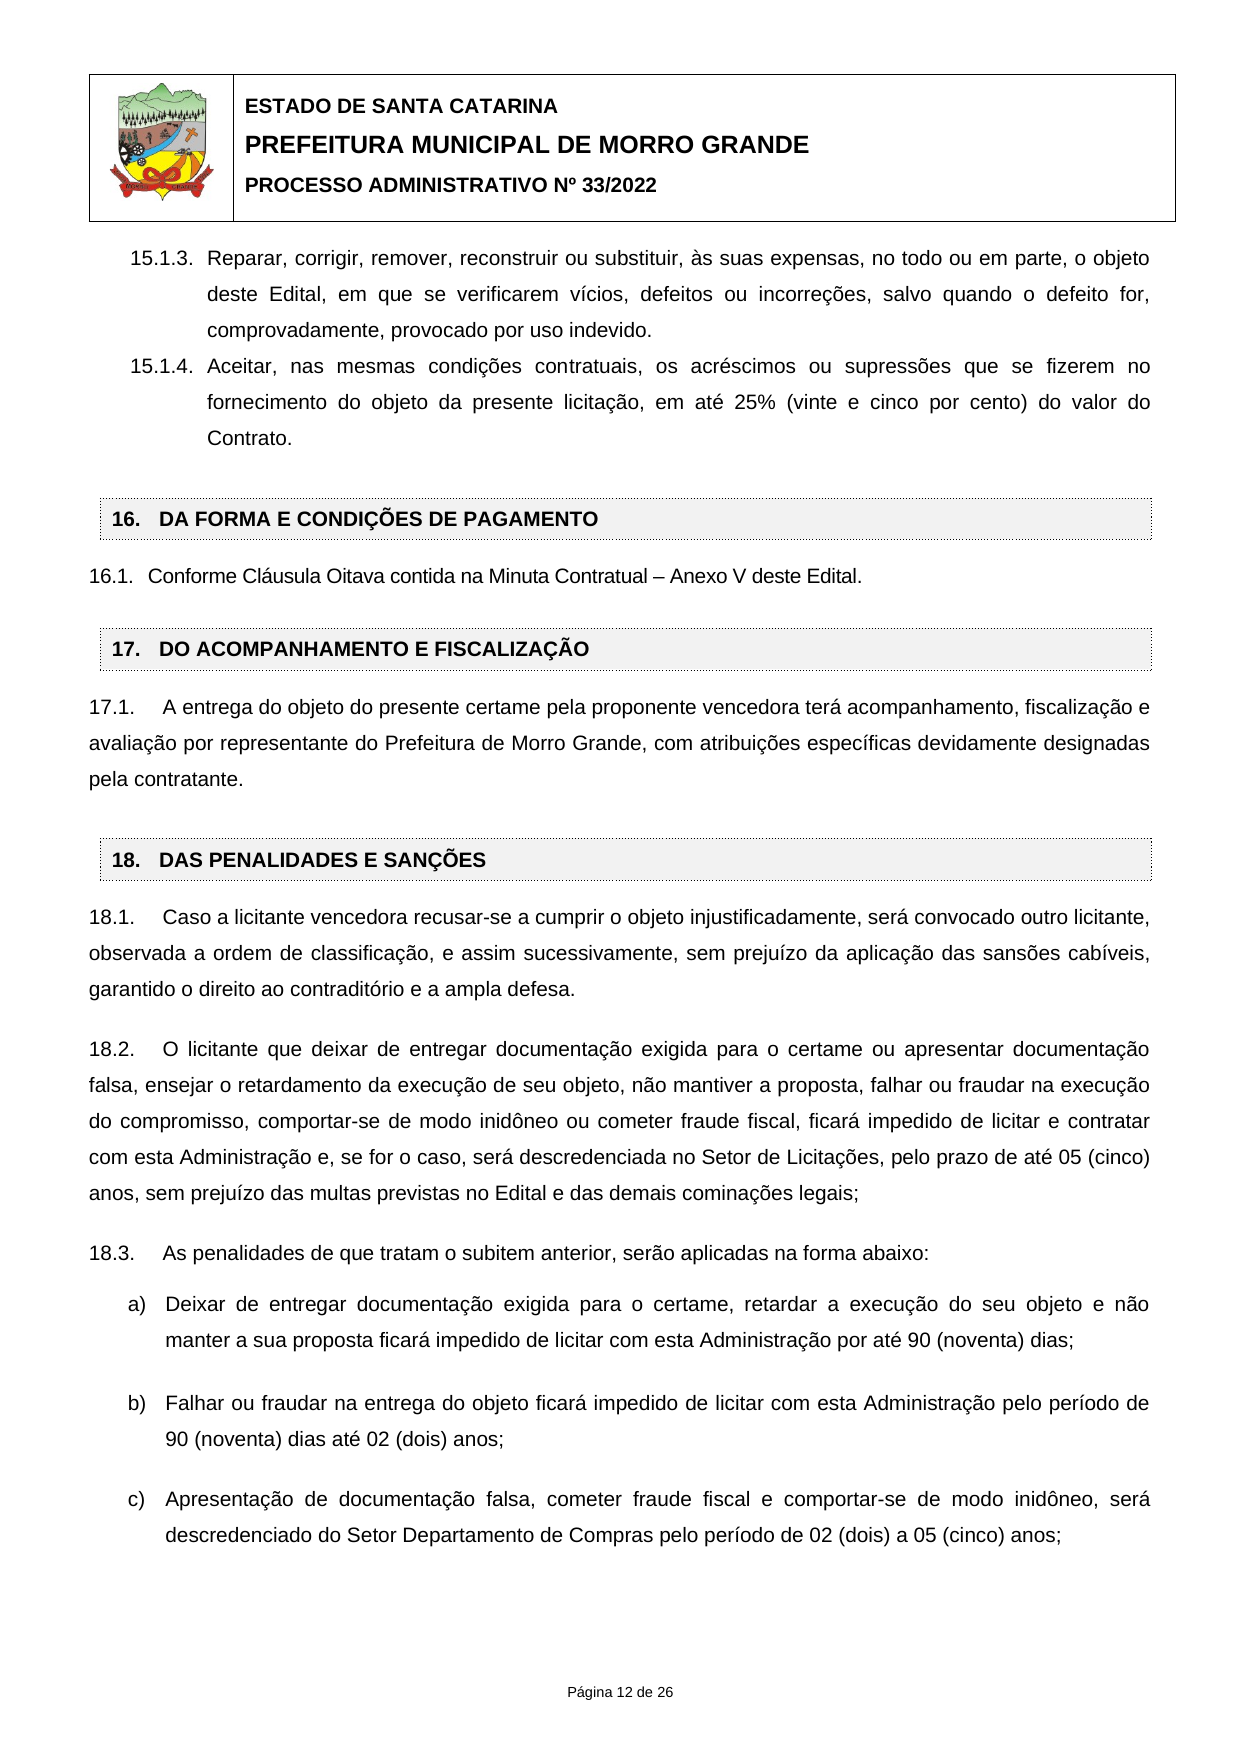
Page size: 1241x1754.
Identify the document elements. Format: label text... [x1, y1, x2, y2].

picture [109, 83, 214, 201]
list Apresentação de documentação falsa, cometer fraude fiscal e comportar-se de modo inidôneo, será descredenciado do Setor Departamento de Compras pelo período de 02 (dois) a 05 (cinco) anos; [128, 1487, 1152, 1547]
list O licitante que deixar de entregar documentação exigida para o certame ou apresentar documentação falsa, ensejar o retardamento da execução de seu objeto, não mantiver a proposta, falhar ou fraudar na execução do compromisso, comportar-se de modo inidôneo ou cometer fraude fiscal, ficará impedido de licitar e contratar com esta Administração e, se for o caso, será descredenciada no Setor de Licitações, pelo prazo de até 05 (cinco) anos, sem prejuízo das multas previstas no Edital e das demais cominações legais; [89, 1037, 1152, 1204]
table_header DAS PENALIDADES E SANÇÕES [100, 838, 1151, 880]
table_header DA FORMA E CONDIÇÕES DE PAGAMENTO [100, 498, 1151, 539]
list A entrega do objeto do presente certame pela proponente vencedora terá acompanhamento, fiscalização e avaliação por representante do Prefeitura de Morro Grande, com atribuições específicas devidamente designadas pela contratante. [89, 694, 1152, 790]
list Deixar de entregar documentação exigida para o certame, retardar a execução do seu objeto e não manter a sua proposta ficará impedido de licitar com esta Administração por até 90 (noventa) dias; [128, 1292, 1152, 1352]
list Caso a licitante vencedora recusar-se a cumprir o objeto injustificadamente, será convocado outro licitante, observada a ordem de classificação, e assim sucessivamente, sem prejuízo da aplicação das sansões cabíveis, garantido o direito ao contraditório e a ampla defesa. [89, 905, 1152, 1001]
table_header DO ACOMPANHAMENTO E FISCALIZAÇÃO [100, 628, 1151, 669]
list Aceitar, nas mesmas condições contratuais, os acréscimos ou supressões que se fizerem no fornecimento do objeto da presente licitação, em até 25% (vinte e cinco por cento) do valor do Contrato. [130, 354, 1152, 450]
list Reparar, corrigir, remover, reconstruir ou substituir, às suas expensas, no todo ou em parte, o objeto deste Edital, em que se verificarem vícios, defeitos ou incorreções, salvo quando o defeito for, comprovadamente, provocado por uso indevido. [130, 246, 1152, 342]
list As penalidades de que tratam o subitem anterior, serão aplicadas na forma abaixo: [89, 1240, 1152, 1264]
list Conforme Cláusula Oitava contida na Minuta Contratual – Anexo V deste Edital. [89, 564, 1152, 588]
list Falhar ou fraudar na entrega do objeto ficará impedido de licitar com esta Administração pelo período de 90 (noventa) dias até 02 (dois) anos; [128, 1391, 1152, 1451]
